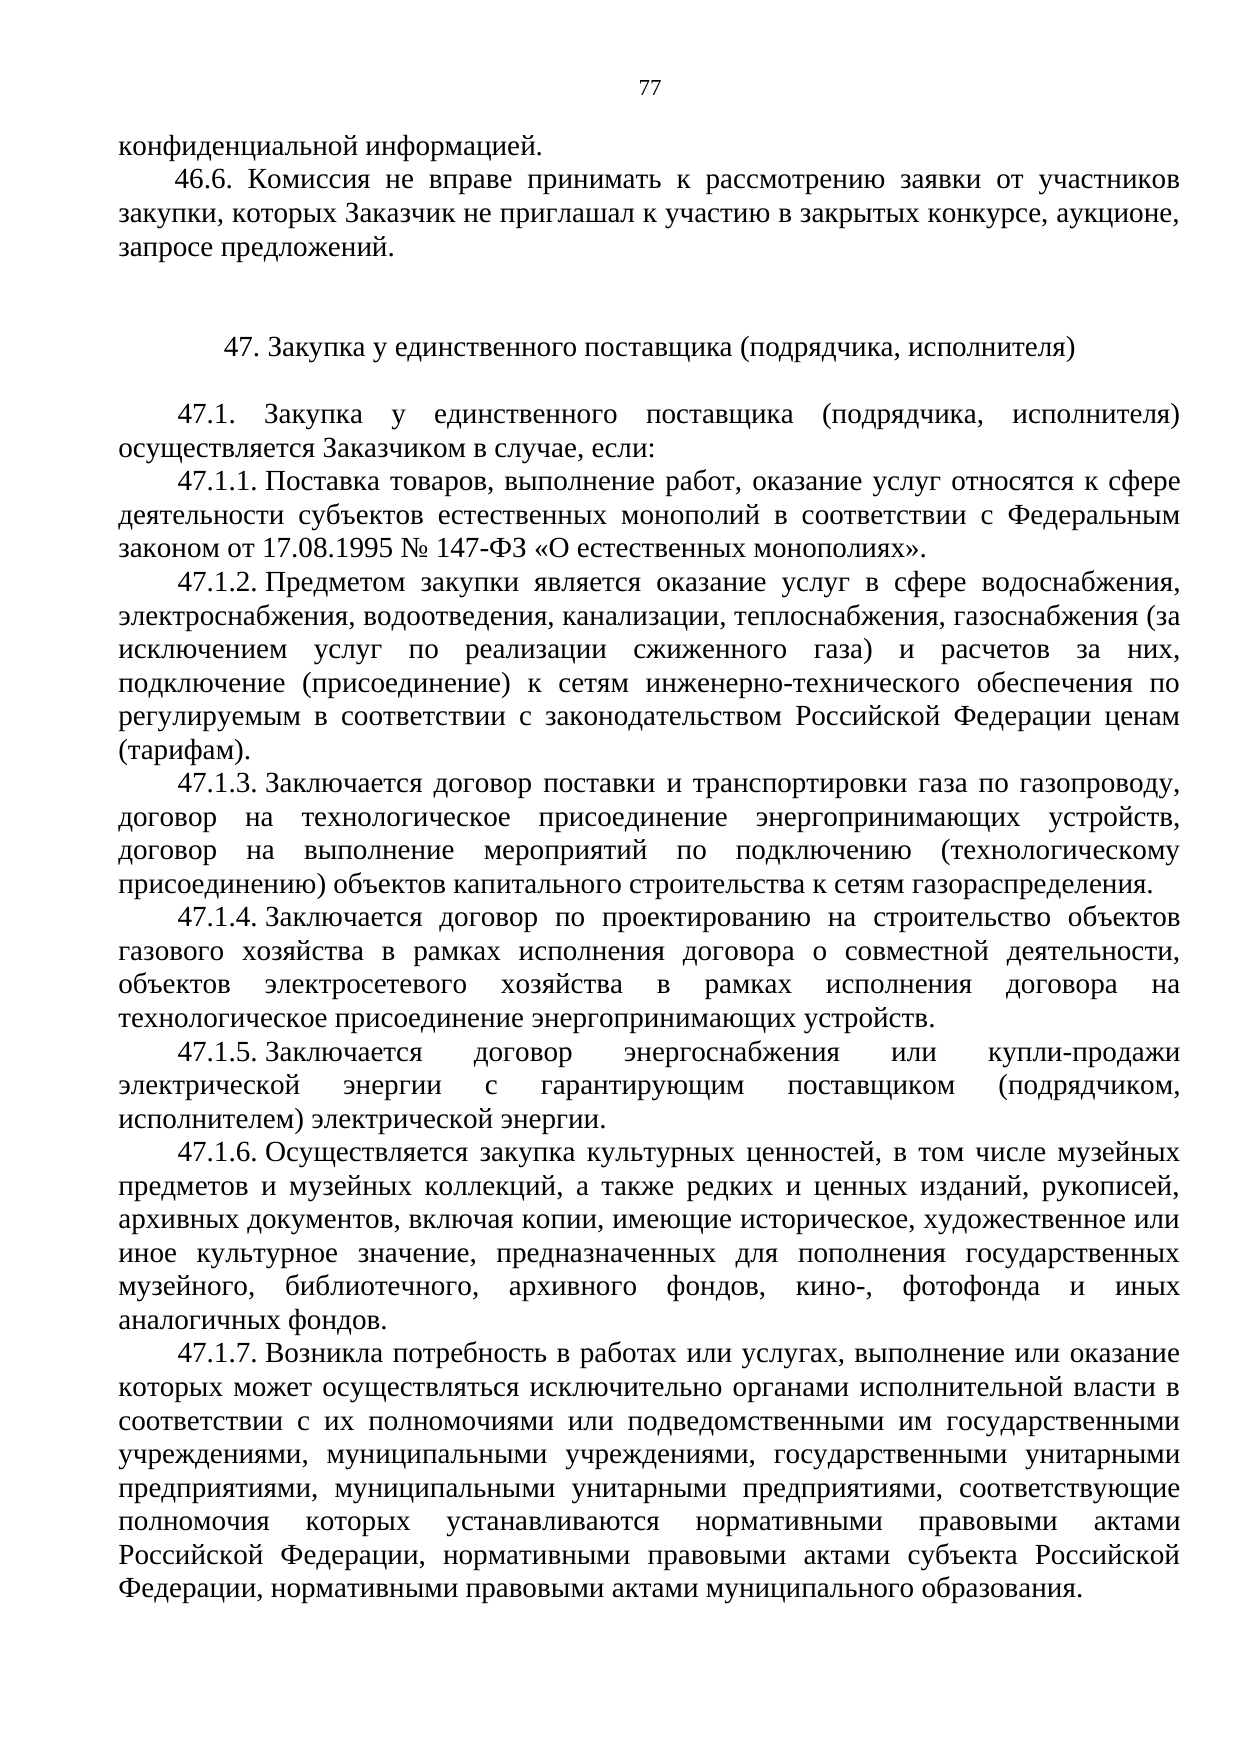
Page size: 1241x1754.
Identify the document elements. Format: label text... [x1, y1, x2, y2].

text 47.1. Закупка у единственного поставщика (подрядчика, исполнителя) осуществляется Заказчиком в случае, если: [118, 396, 1181, 463]
text 47.1.7. Возникла потребность в работах или услугах, выполнение или оказание которых может осуществляться исключительно органами исполнительной власти в соответствии с их полномочиями или подведомственными им государственными учреждениями, муниципальными учреждениями, государственными унитарными предприятиями, муниципальными унитарными предприятиями, соответствующие полномочия которых устанавливаются нормативными правовыми актами Российской Федерации, нормативными правовыми актами субъекта Российской Федерации, нормативными правовыми актами муниципального образования. [118, 1336, 1181, 1604]
text 47.1.2. Предметом закупки является оказание услуг в сфере водоснабжения, электроснабжения, водоотведения, канализации, теплоснабжения, газоснабжения (за исключением услуг по реализации сжиженного газа) и расчетов за них, подключение (присоединение) к сетям инженерно-технического обеспечения по регулируемым в соответствии с законодательством Российской Федерации ценам (тарифам). [118, 564, 1181, 765]
text 46.6. Комиссия не вправе принимать к рассмотрению заявки от участников закупки, которых Заказчик не приглашал к участию в закрытых конкурсе, аукционе, запросе предложений. [118, 162, 1181, 262]
text 47.1.4. Заключается договор по проектированию на строительство объектов газового хозяйства в рамках исполнения договора о совместной деятельности, объектов электросетевого хозяйства в рамках исполнения договора на технологическое присоединение энергопринимающих устройств. [118, 899, 1181, 1034]
text 47.1.1. Поставка товаров, выполнение работ, оказание услуг относятся к сфере деятельности субъектов естественных монополий в соответствии с Федеральным законом от 17.08.1995 № 147-ФЗ «О естественных монополиях». [118, 463, 1181, 564]
text 47.1.5. Заключается договор энергоснабжения или купли-продажи электрической энергии с гарантирующим поставщиком (подрядчиком, исполнителем) электрической энергии. [118, 1034, 1181, 1134]
subtitle 47. Закупка у единственного поставщика (подрядчика, исполнителя) [118, 329, 1181, 363]
text 47.1.3. Заключается договор поставки и транспортировки газа по газопроводу, договор на технологическое присоединение энергопринимающих устройств, договор на выполнение мероприятий по подключению (технологическому присоединению) объектов капитального строительства к сетям газораспределения. [118, 765, 1181, 899]
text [118, 128, 1181, 162]
text 47.1.6. Осуществляется закупка культурных ценностей, в том числе музейных предметов и музейных коллекций, а также редких и ценных изданий, рукописей, архивных документов, включая копии, имеющие историческое, художественное или иное культурное значение, предназначенных для пополнения государственных музейного, библиотечного, архивного фондов, кино-, фотофонда и иных аналогичных фондов. [118, 1134, 1181, 1336]
